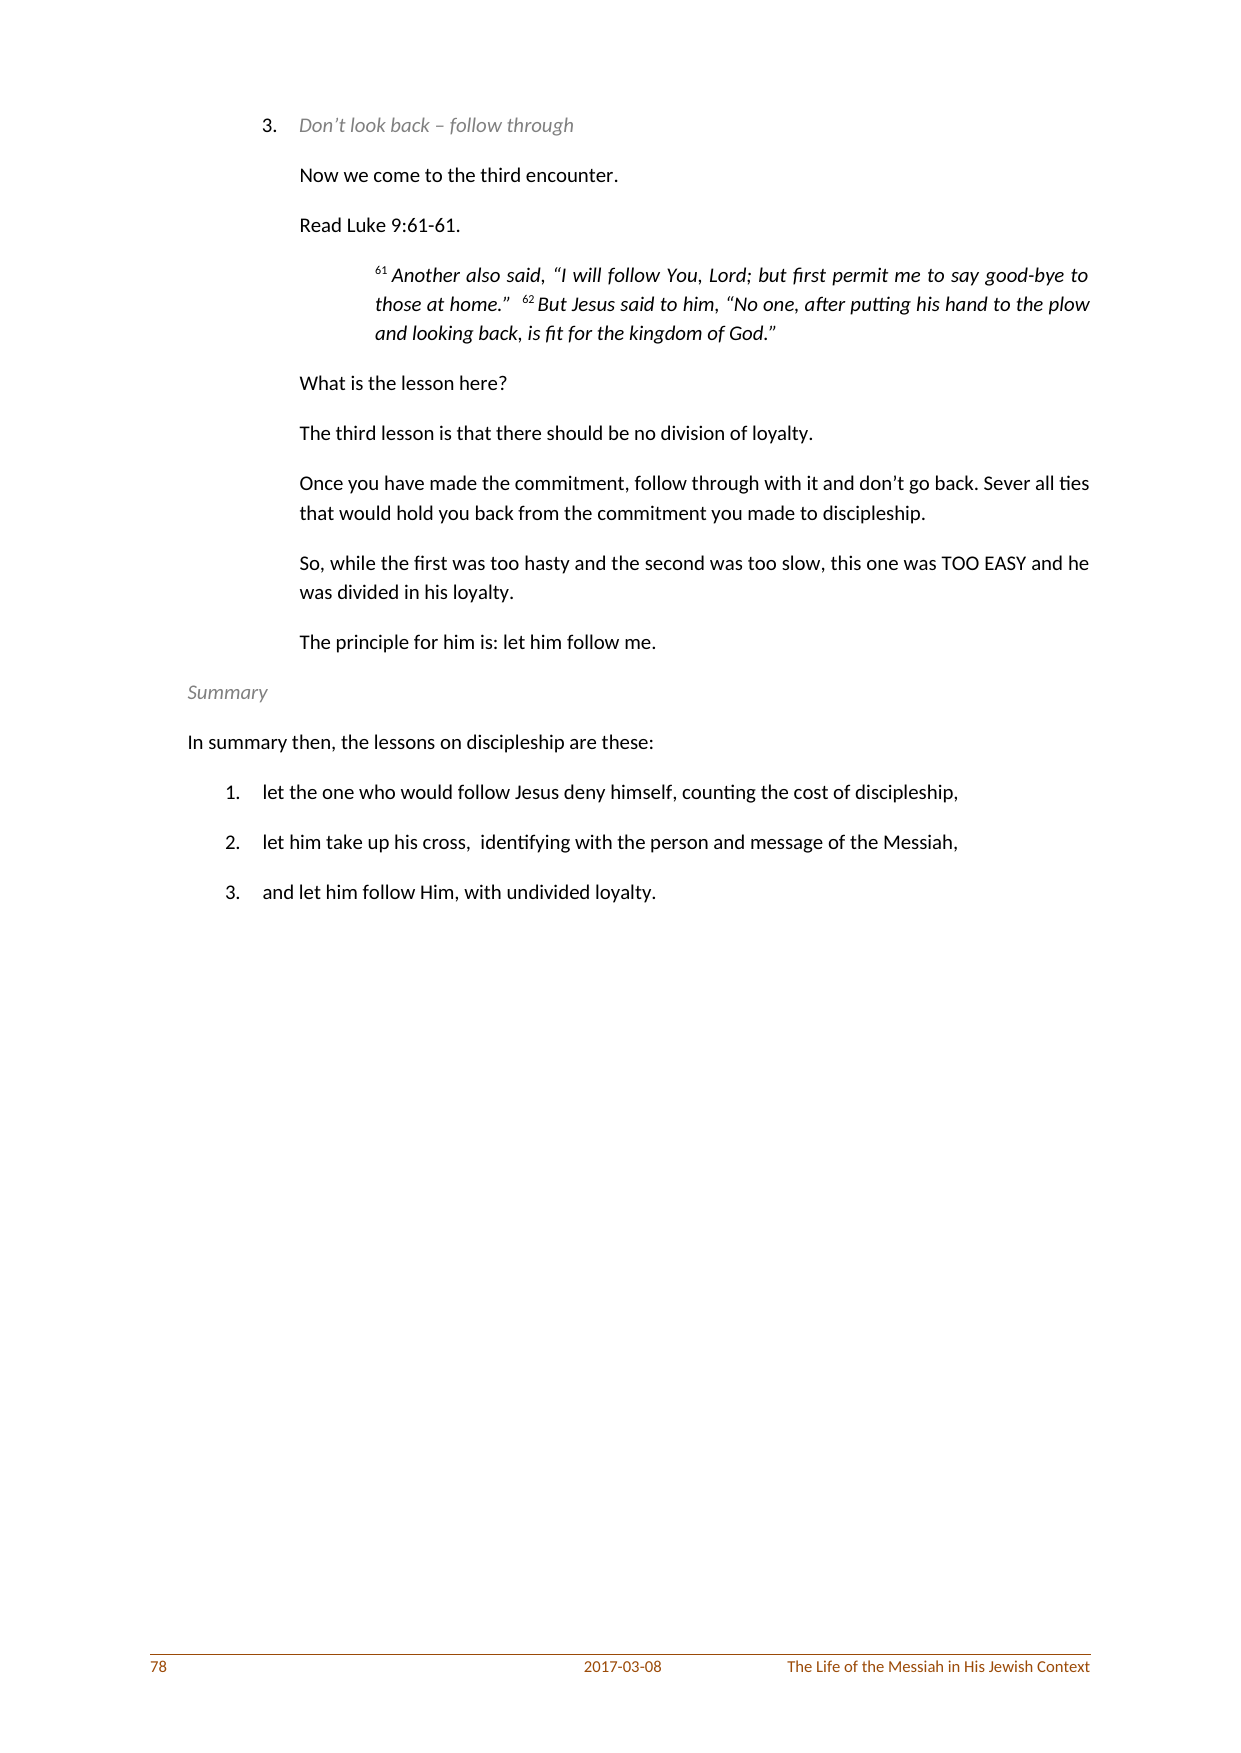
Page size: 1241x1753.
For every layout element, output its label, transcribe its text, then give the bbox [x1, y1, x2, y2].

list Don’t look back – follow through [262, 112, 1091, 138]
list and let him follow Him, with undivided loyalty. [225, 879, 1091, 904]
text The third lesson is that there should be no division of loyalty. [299, 421, 1091, 446]
text Read Luke 9:61-61. [299, 212, 1091, 238]
list let him take up his cross, identifying with the person and message of the Messiah, [225, 829, 1091, 854]
text The principle for him is: let him follow me. [299, 629, 1091, 654]
text Now we come to the third encounter. [299, 162, 1091, 188]
text So, while the first was too hasty and the second was too slow, this one was TOO EASY and he was divided in his loyalty. [299, 550, 1091, 604]
text What is the lesson here? [299, 371, 1091, 396]
list let the one who would follow Jesus deny himself, counting the cost of discipleship, [225, 779, 1091, 804]
text In summary then, the lessons on discipleship are these: [187, 729, 1091, 754]
text Summary [187, 679, 1091, 704]
text Once you have made the commitment, follow through with it and don’t go back. Sever all ties that would hold you back from the commitment you made to discipleship. [299, 471, 1091, 525]
text 61 Another also said, “I will follow You, Lord; but first permit me to say good-bye to those at home.” 62 But Jesus said to him, “No one, after putting his hand to the plow and looking back, is fit for the kingdom of God.” [375, 262, 1091, 346]
